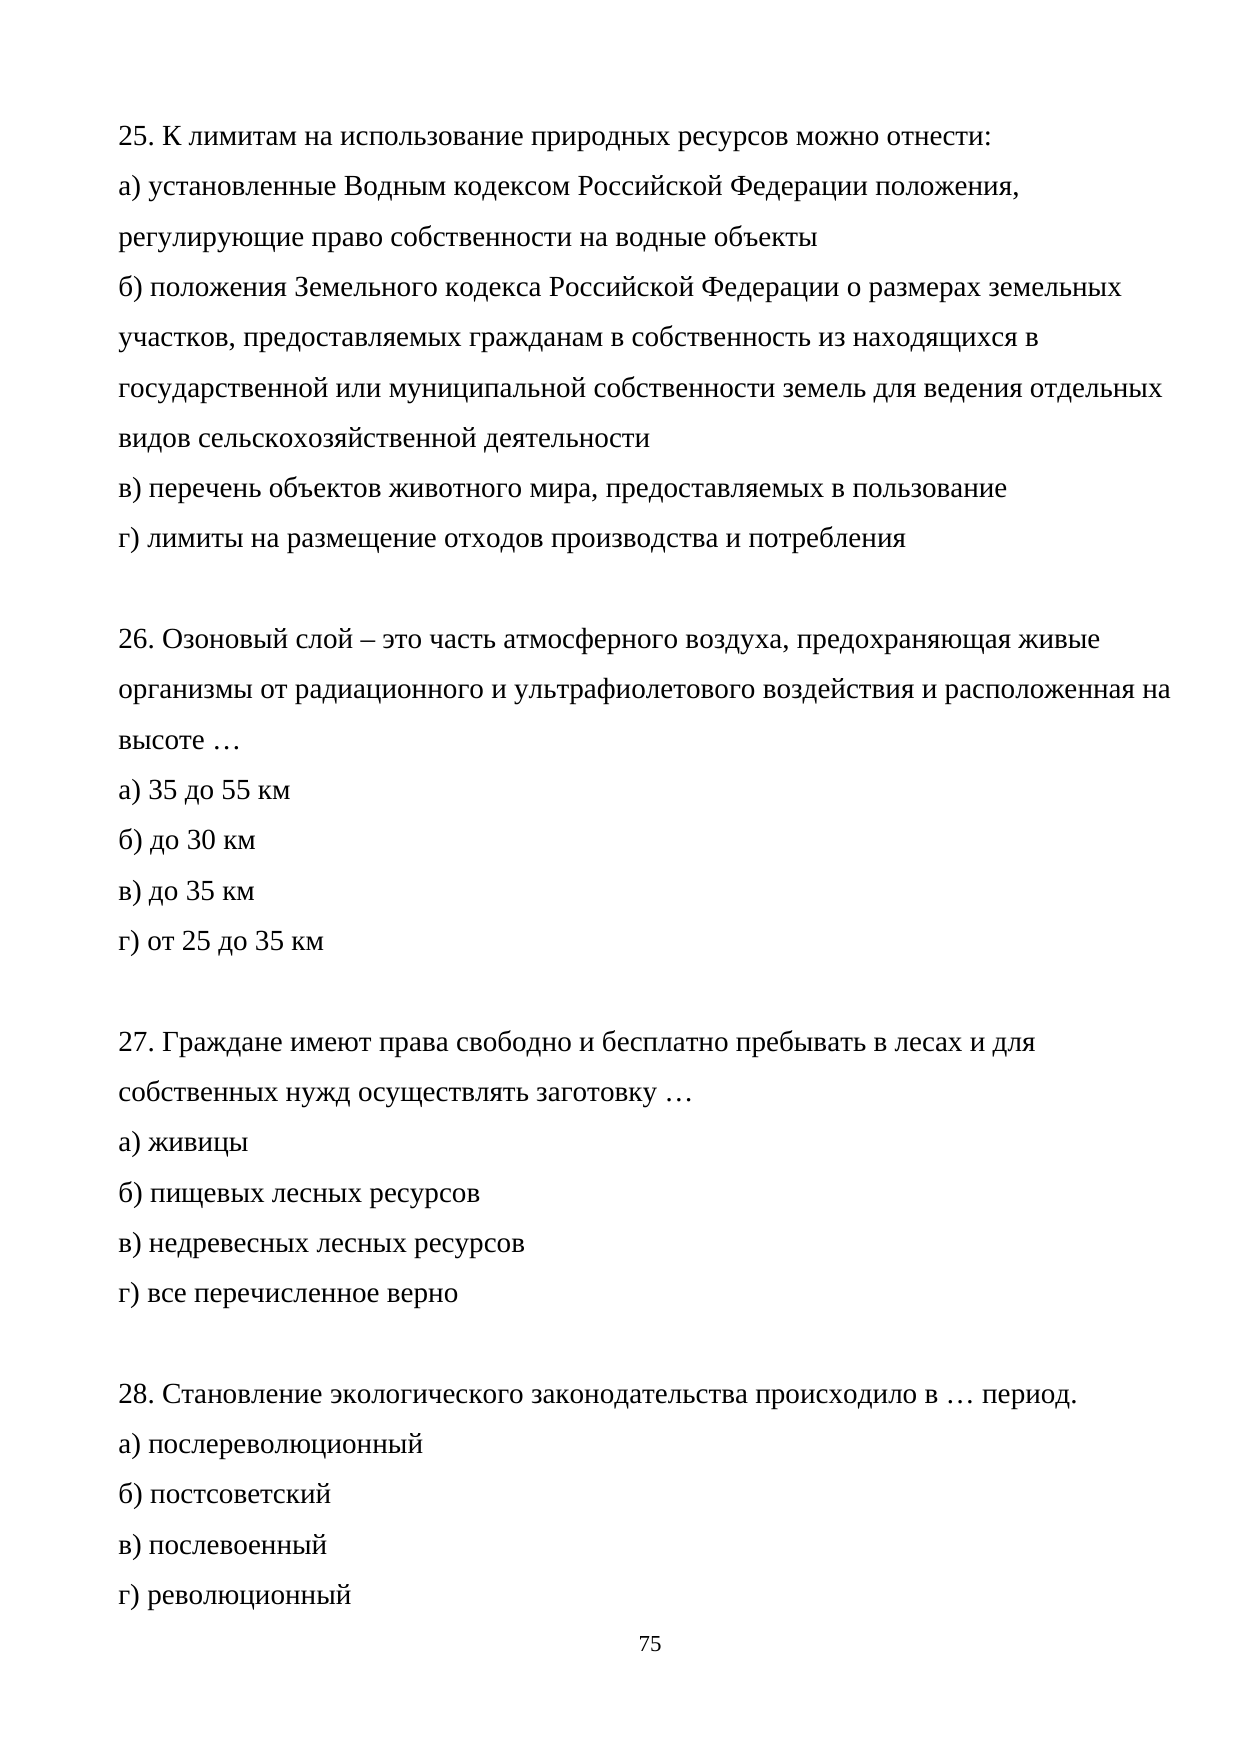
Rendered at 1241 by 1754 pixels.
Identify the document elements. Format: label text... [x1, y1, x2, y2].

text б) пищевых лесных ресурсов [118, 1175, 1181, 1208]
text б) постсоветский [118, 1477, 1181, 1510]
text а) живицы [118, 1124, 1181, 1158]
text г) революционный [118, 1577, 1181, 1611]
text г) от 25 до 35 км [118, 923, 1181, 957]
text 27. Граждане имеют права свободно и бесплатно пребывать в лесах и для собственных нужд осуществлять заготовку … [118, 1024, 1181, 1108]
text а) установленные Водным кодексом Российской Федерации положения, регулирующие право собственности на водные объекты [118, 168, 1181, 252]
text 28. Становление экологического законодательства происходило в … период. [118, 1376, 1181, 1409]
text в) послевоенный [118, 1527, 1181, 1560]
text 25. К лимитам на использование природных ресурсов можно отнести: [118, 118, 1181, 152]
text а) 35 до 55 км [118, 772, 1181, 806]
text б) положения Земельного кодекса Российской Федерации о размерах земельных участков, предоставляемых гражданам в собственность из находящихся в государственной или муниципальной собственности земель для ведения отдельных видов сельскохозяйственной деятельности [118, 269, 1181, 453]
text а) послереволюционный [118, 1426, 1181, 1460]
text г) все перечисленное верно [118, 1275, 1181, 1309]
text г) лимиты на размещение отходов производства и потребления [118, 521, 1181, 554]
text в) перечень объектов животного мира, предоставляемых в пользование [118, 470, 1181, 504]
text 26. Озоновый слой – это часть атмосферного воздуха, предохраняющая живые организмы от радиационного и ультрафиолетового воздействия и расположенная на высоте … [118, 621, 1181, 755]
text б) до 30 км [118, 822, 1181, 856]
text в) до 35 км [118, 873, 1181, 906]
text в) недревесных лесных ресурсов [118, 1225, 1181, 1258]
